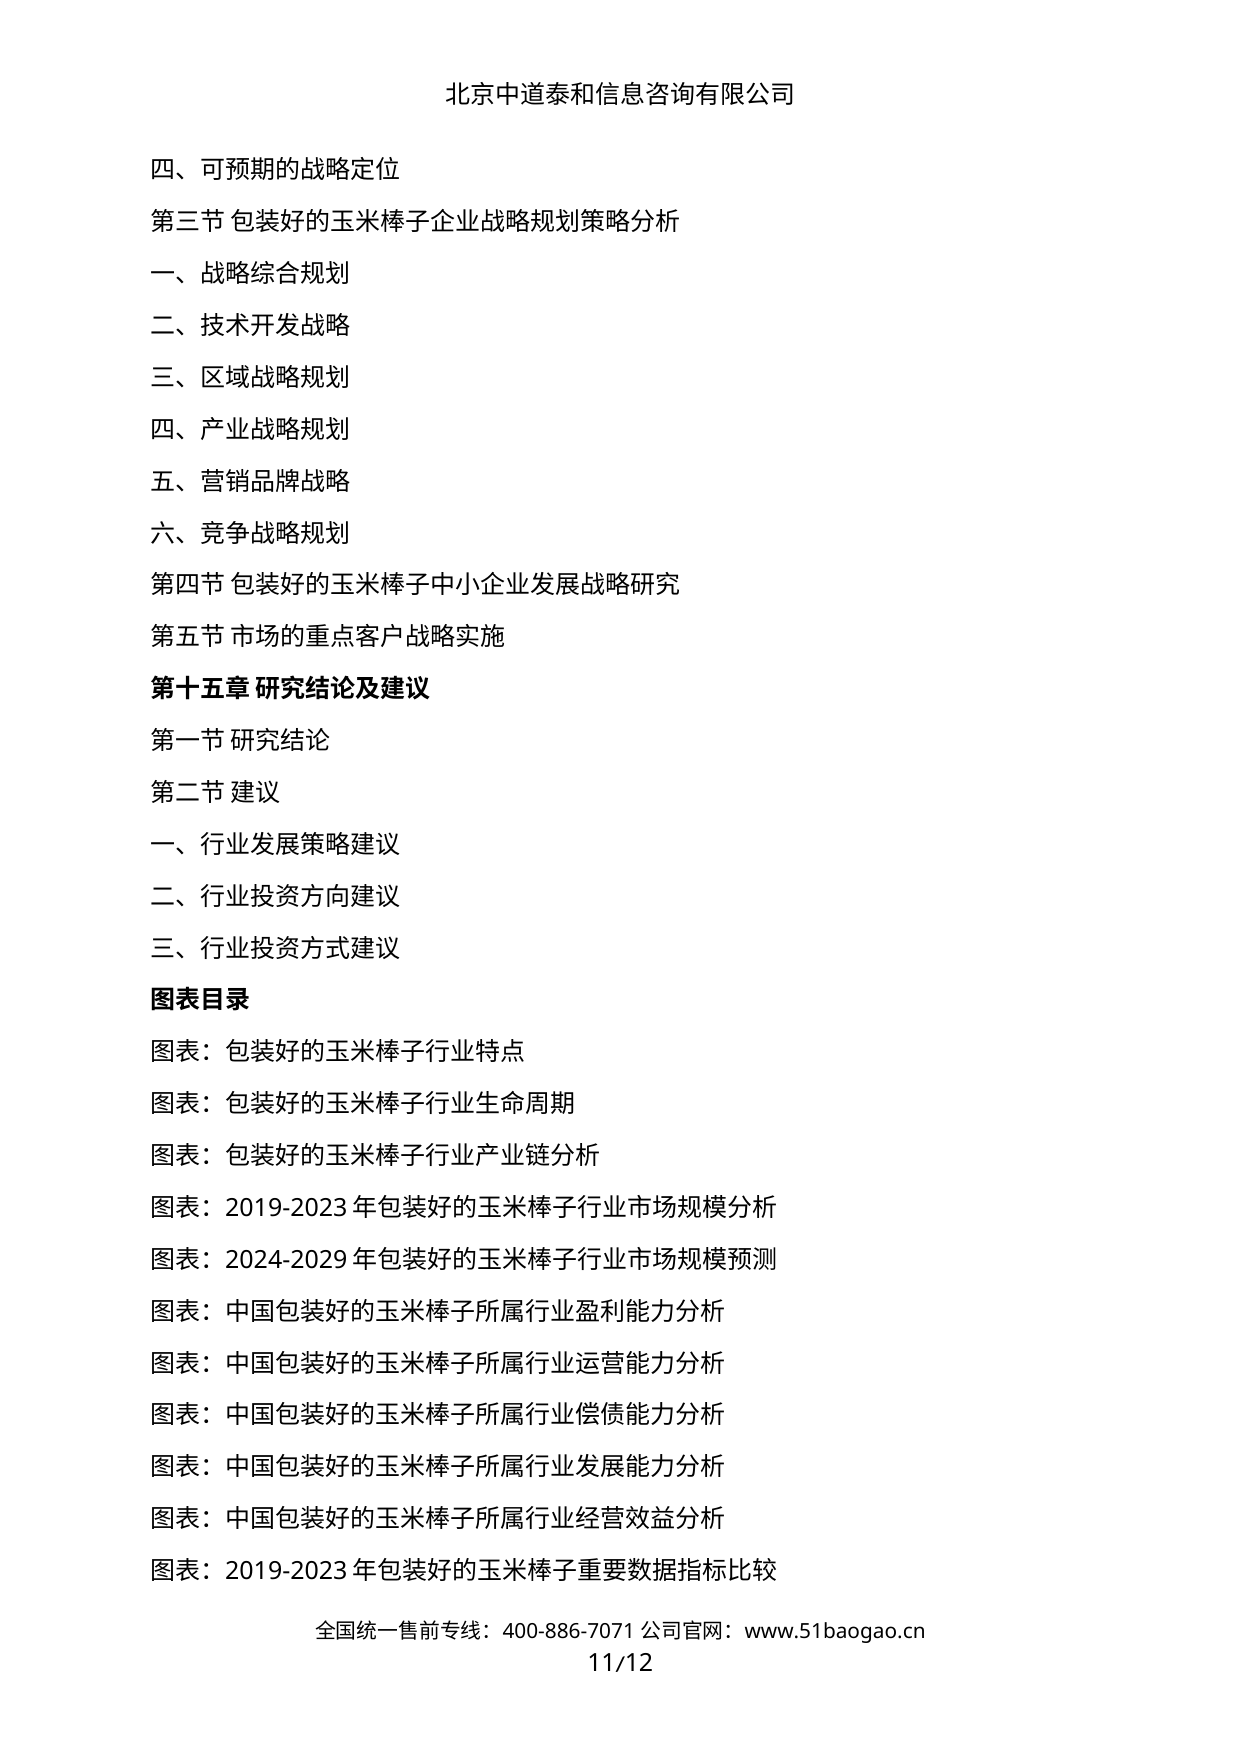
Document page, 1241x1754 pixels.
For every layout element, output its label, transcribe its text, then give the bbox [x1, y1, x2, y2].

text 二、行业投资方向建议 [150, 876, 1090, 912]
text 一、行业发展策略建议 [150, 824, 1090, 861]
text 第四节 包装好的玉米棒子中小企业发展战略研究 [150, 565, 1090, 601]
text 第三节 包装好的玉米棒子企业战略规划策略分析 [150, 202, 1090, 238]
text 图表：中国包装好的玉米棒子所属行业运营能力分析 [150, 1343, 1090, 1379]
text 图表：包装好的玉米棒子行业特点 [150, 1032, 1090, 1068]
text 第五节 市场的重点客户战略实施 [150, 617, 1090, 653]
text 图表：2019-2023年包装好的玉米棒子行业市场规模分析 [150, 1187, 1090, 1224]
text 第十五章 研究结论及建议 [150, 669, 1090, 705]
text 图表：包装好的玉米棒子行业生命周期 [150, 1084, 1090, 1120]
text 三、区域战略规划 [150, 357, 1090, 394]
text 二、技术开发战略 [150, 306, 1090, 342]
text 图表：中国包装好的玉米棒子所属行业偿债能力分析 [150, 1395, 1090, 1431]
text 图表：包装好的玉米棒子行业产业链分析 [150, 1136, 1090, 1172]
text 五、营销品牌战略 [150, 461, 1090, 497]
text 六、竞争战略规划 [150, 513, 1090, 549]
text 一、战略综合规划 [150, 254, 1090, 290]
text 图表目录 [150, 980, 1090, 1016]
text 四、可预期的战略定位 [150, 150, 1090, 186]
text 图表：2024-2029年包装好的玉米棒子行业市场规模预测 [150, 1239, 1090, 1276]
text 第二节 建议 [150, 772, 1090, 809]
text 图表：中国包装好的玉米棒子所属行业发展能力分析 [150, 1447, 1090, 1483]
text 图表：中国包装好的玉米棒子所属行业盈利能力分析 [150, 1291, 1090, 1327]
text 图表：2019-2023年包装好的玉米棒子重要数据指标比较 [150, 1551, 1090, 1587]
text 三、行业投资方式建议 [150, 928, 1090, 964]
text 第一节 研究结论 [150, 721, 1090, 757]
text 四、产业战略规划 [150, 409, 1090, 446]
text 图表：中国包装好的玉米棒子所属行业经营效益分析 [150, 1499, 1090, 1535]
